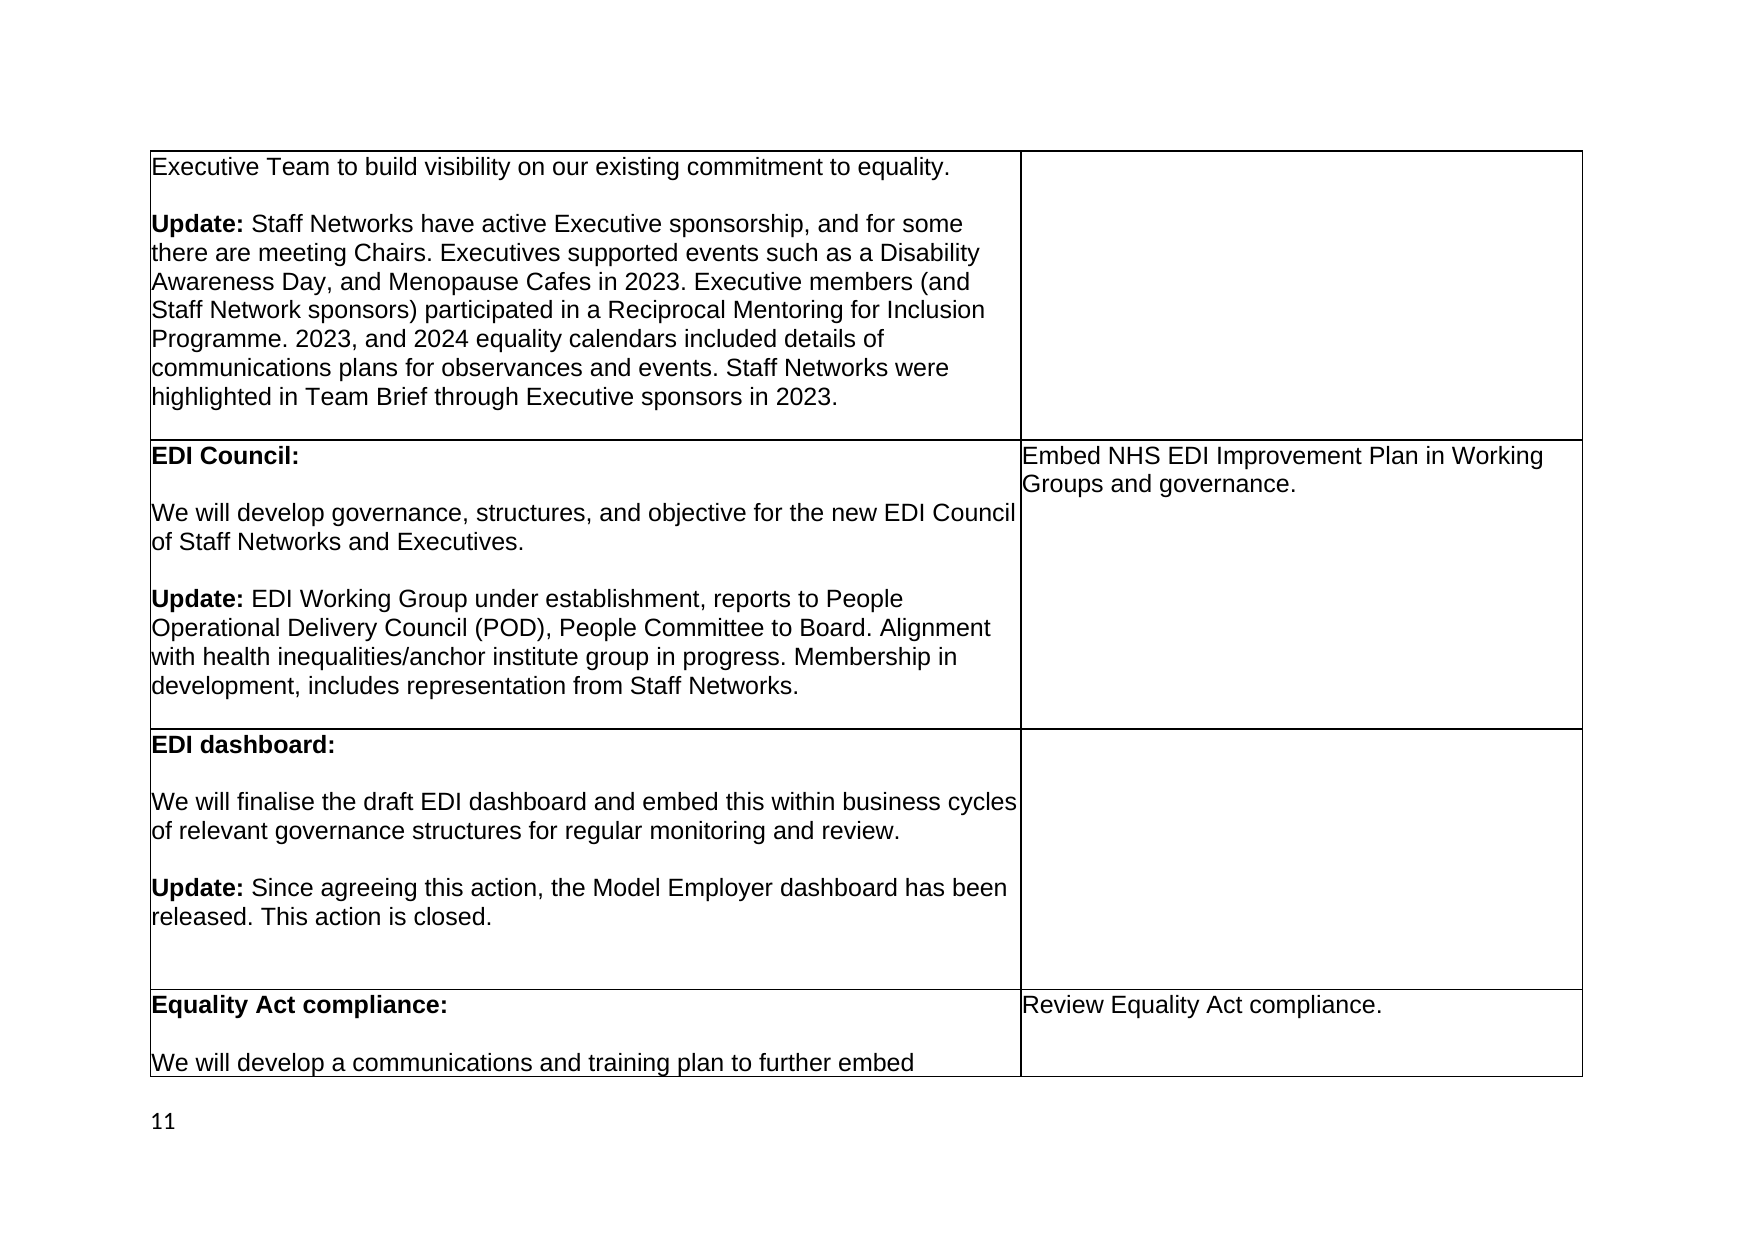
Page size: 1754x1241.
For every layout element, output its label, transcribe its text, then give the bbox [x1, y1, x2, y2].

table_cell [151, 152, 1020, 439]
table_cell [1022, 730, 1582, 988]
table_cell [1022, 990, 1582, 1076]
table_cell EDI dashboard: We will finalise the draft EDI dashboard and embed this within business cycles of relevant governance structures for regular monitoring and review. Update: Since agreeing this action, the Model Employer dashboard has been released. This action is closed. [151, 730, 1020, 988]
table_cell EDI Council: We will develop governance, structures, and objective for the new EDI Council of Staff Networks and Executives. Update: EDI Working Group under establishment, reports to People Operational Delivery Council (POD), People Committee to Board. Alignment with health inequalities/anchor institute group in progress. Membership in development, includes representation from Staff Networks. [151, 441, 1020, 728]
table_cell [1022, 152, 1582, 439]
table_cell Embed NHS EDI Improvement Plan in Working Groups and governance. [1022, 441, 1582, 728]
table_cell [151, 990, 1020, 1076]
